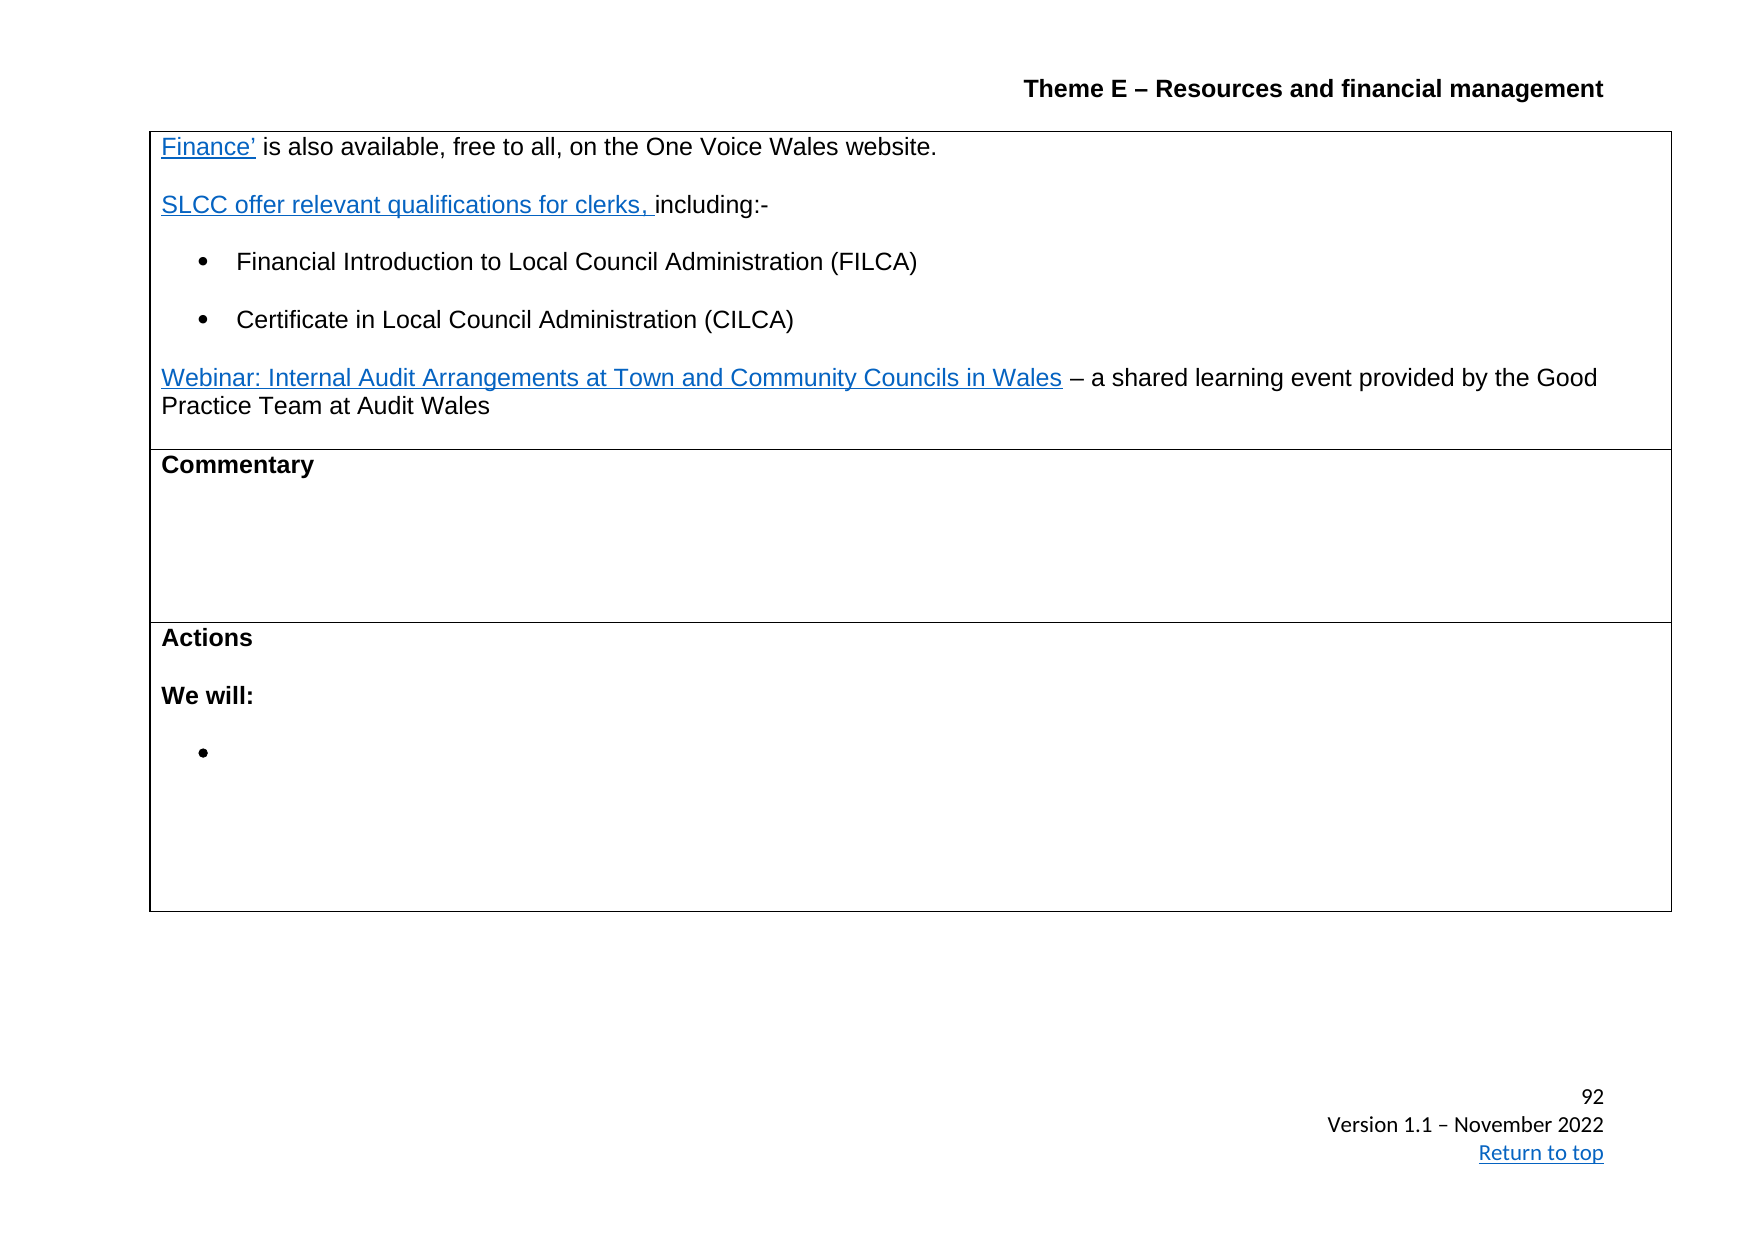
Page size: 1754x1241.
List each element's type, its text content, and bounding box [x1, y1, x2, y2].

table_cell Commentary [151, 450, 1671, 622]
table_cell Actions We will: [151, 623, 1671, 911]
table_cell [151, 132, 1671, 449]
